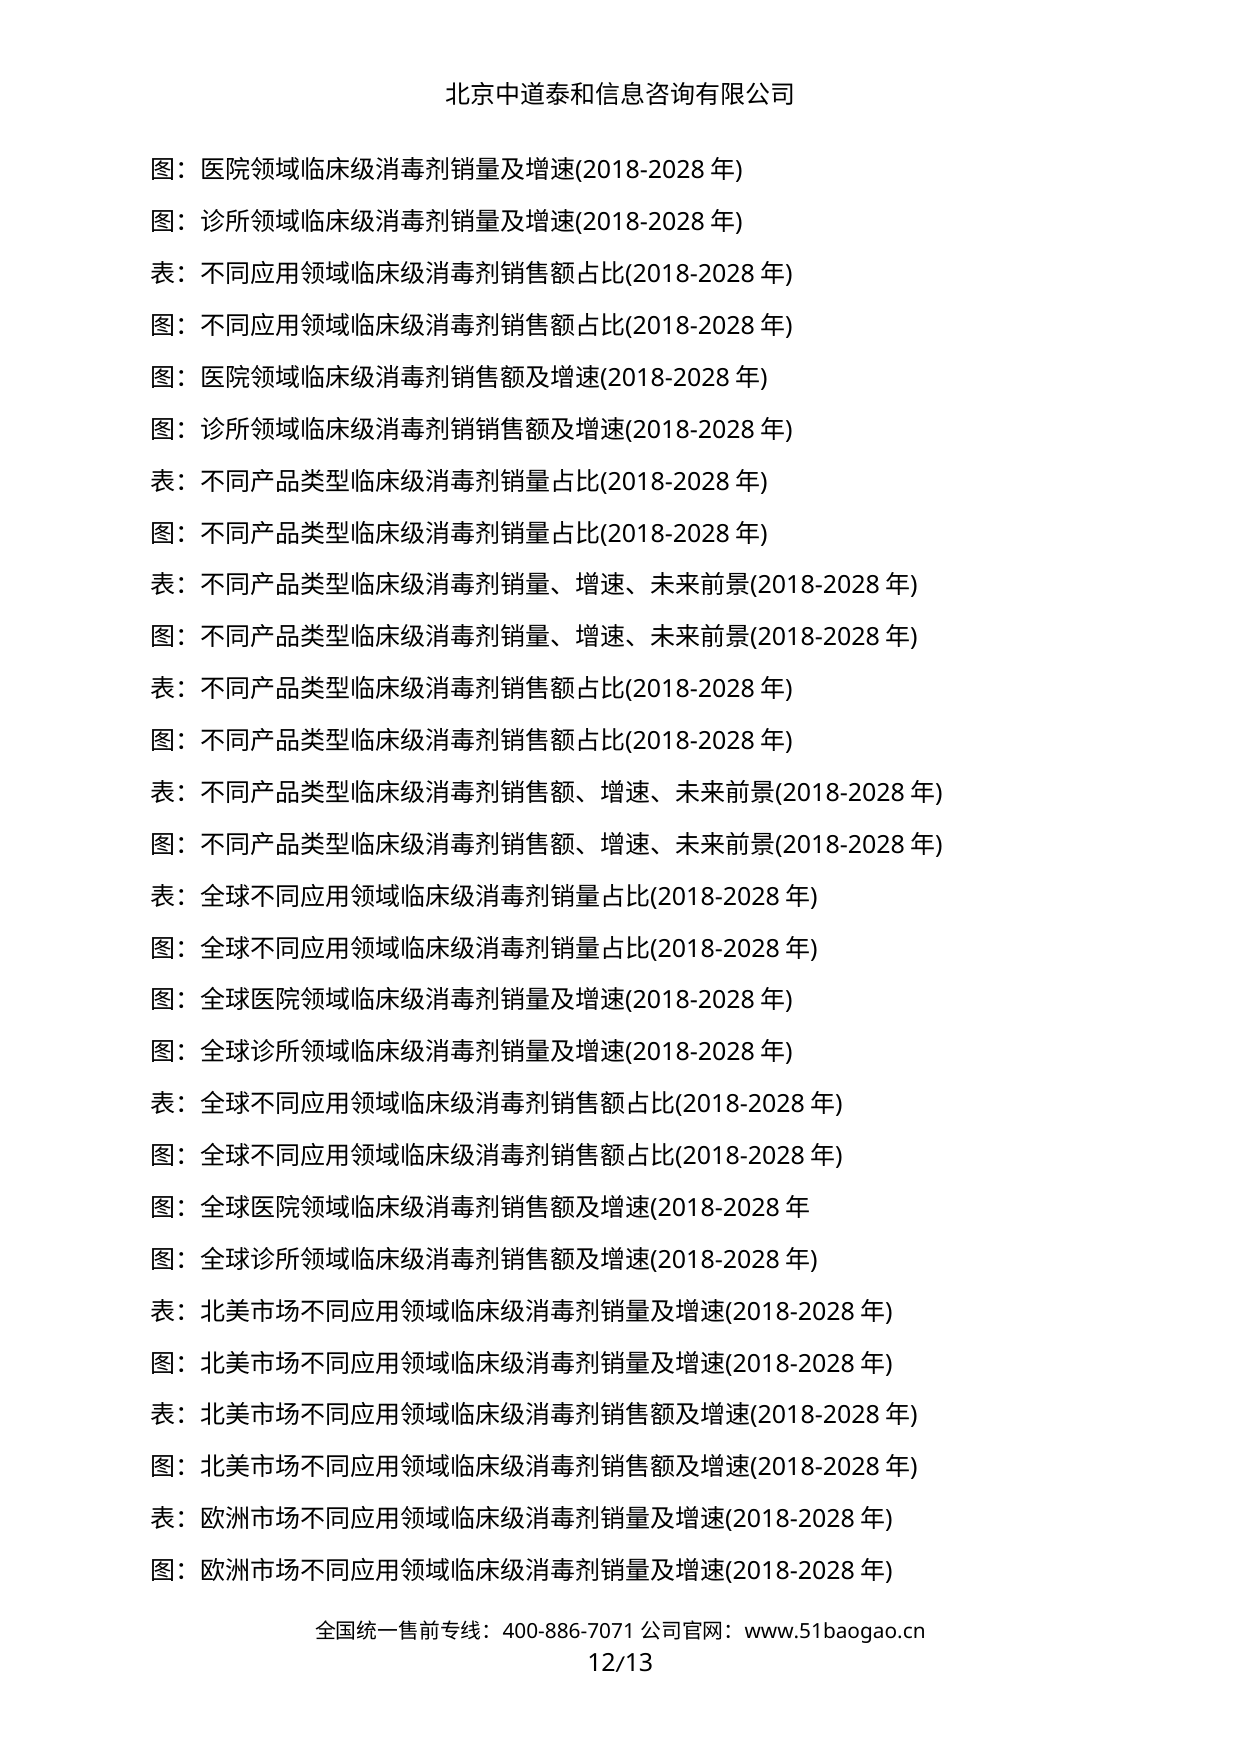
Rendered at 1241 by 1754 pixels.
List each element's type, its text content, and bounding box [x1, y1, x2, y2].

text 表：全球不同应用领域临床级消毒剂销售额占比(2018-2028年) [150, 1084, 1090, 1120]
text 图：全球不同应用领域临床级消毒剂销售额占比(2018-2028年) [150, 1136, 1090, 1172]
text 图：北美市场不同应用领域临床级消毒剂销售额及增速(2018-2028年) [150, 1447, 1090, 1483]
text 表：不同产品类型临床级消毒剂销量、增速、未来前景(2018-2028年) [150, 565, 1090, 601]
text 表：不同产品类型临床级消毒剂销售额、增速、未来前景(2018-2028年) [150, 772, 1090, 809]
text 图：不同产品类型临床级消毒剂销量、增速、未来前景(2018-2028年) [150, 617, 1090, 653]
text 表：北美市场不同应用领域临床级消毒剂销量及增速(2018-2028年) [150, 1291, 1090, 1327]
text 图：全球不同应用领域临床级消毒剂销量占比(2018-2028年) [150, 928, 1090, 964]
text 表：全球不同应用领域临床级消毒剂销量占比(2018-2028年) [150, 876, 1090, 912]
text 图：不同产品类型临床级消毒剂销售额、增速、未来前景(2018-2028年) [150, 824, 1090, 861]
text 表：欧洲市场不同应用领域临床级消毒剂销量及增速(2018-2028年) [150, 1499, 1090, 1535]
text 图：全球医院领域临床级消毒剂销量及增速(2018-2028年) [150, 980, 1090, 1016]
text 表：不同产品类型临床级消毒剂销售额占比(2018-2028年) [150, 669, 1090, 705]
text 图：欧洲市场不同应用领域临床级消毒剂销量及增速(2018-2028年) [150, 1551, 1090, 1587]
text 表：不同产品类型临床级消毒剂销量占比(2018-2028年) [150, 461, 1090, 497]
text 图：不同应用领域临床级消毒剂销售额占比(2018-2028年) [150, 306, 1090, 342]
text 图：不同产品类型临床级消毒剂销售额占比(2018-2028年) [150, 721, 1090, 757]
text 图：医院领域临床级消毒剂销售额及增速(2018-2028年) [150, 357, 1090, 394]
text 图：全球诊所领域临床级消毒剂销售额及增速(2018-2028年) [150, 1239, 1090, 1276]
text 图：诊所领域临床级消毒剂销量及增速(2018-2028年) [150, 202, 1090, 238]
text 图：全球医院领域临床级消毒剂销售额及增速(2018-2028年 [150, 1187, 1090, 1224]
text 表：北美市场不同应用领域临床级消毒剂销售额及增速(2018-2028年) [150, 1395, 1090, 1431]
text 表：不同应用领域临床级消毒剂销售额占比(2018-2028年) [150, 254, 1090, 290]
text 图：全球诊所领域临床级消毒剂销量及增速(2018-2028年) [150, 1032, 1090, 1068]
text 图：不同产品类型临床级消毒剂销量占比(2018-2028年) [150, 513, 1090, 549]
text 图：医院领域临床级消毒剂销量及增速(2018-2028年) [150, 150, 1090, 186]
text 图：诊所领域临床级消毒剂销销售额及增速(2018-2028年) [150, 409, 1090, 446]
text 图：北美市场不同应用领域临床级消毒剂销量及增速(2018-2028年) [150, 1343, 1090, 1379]
